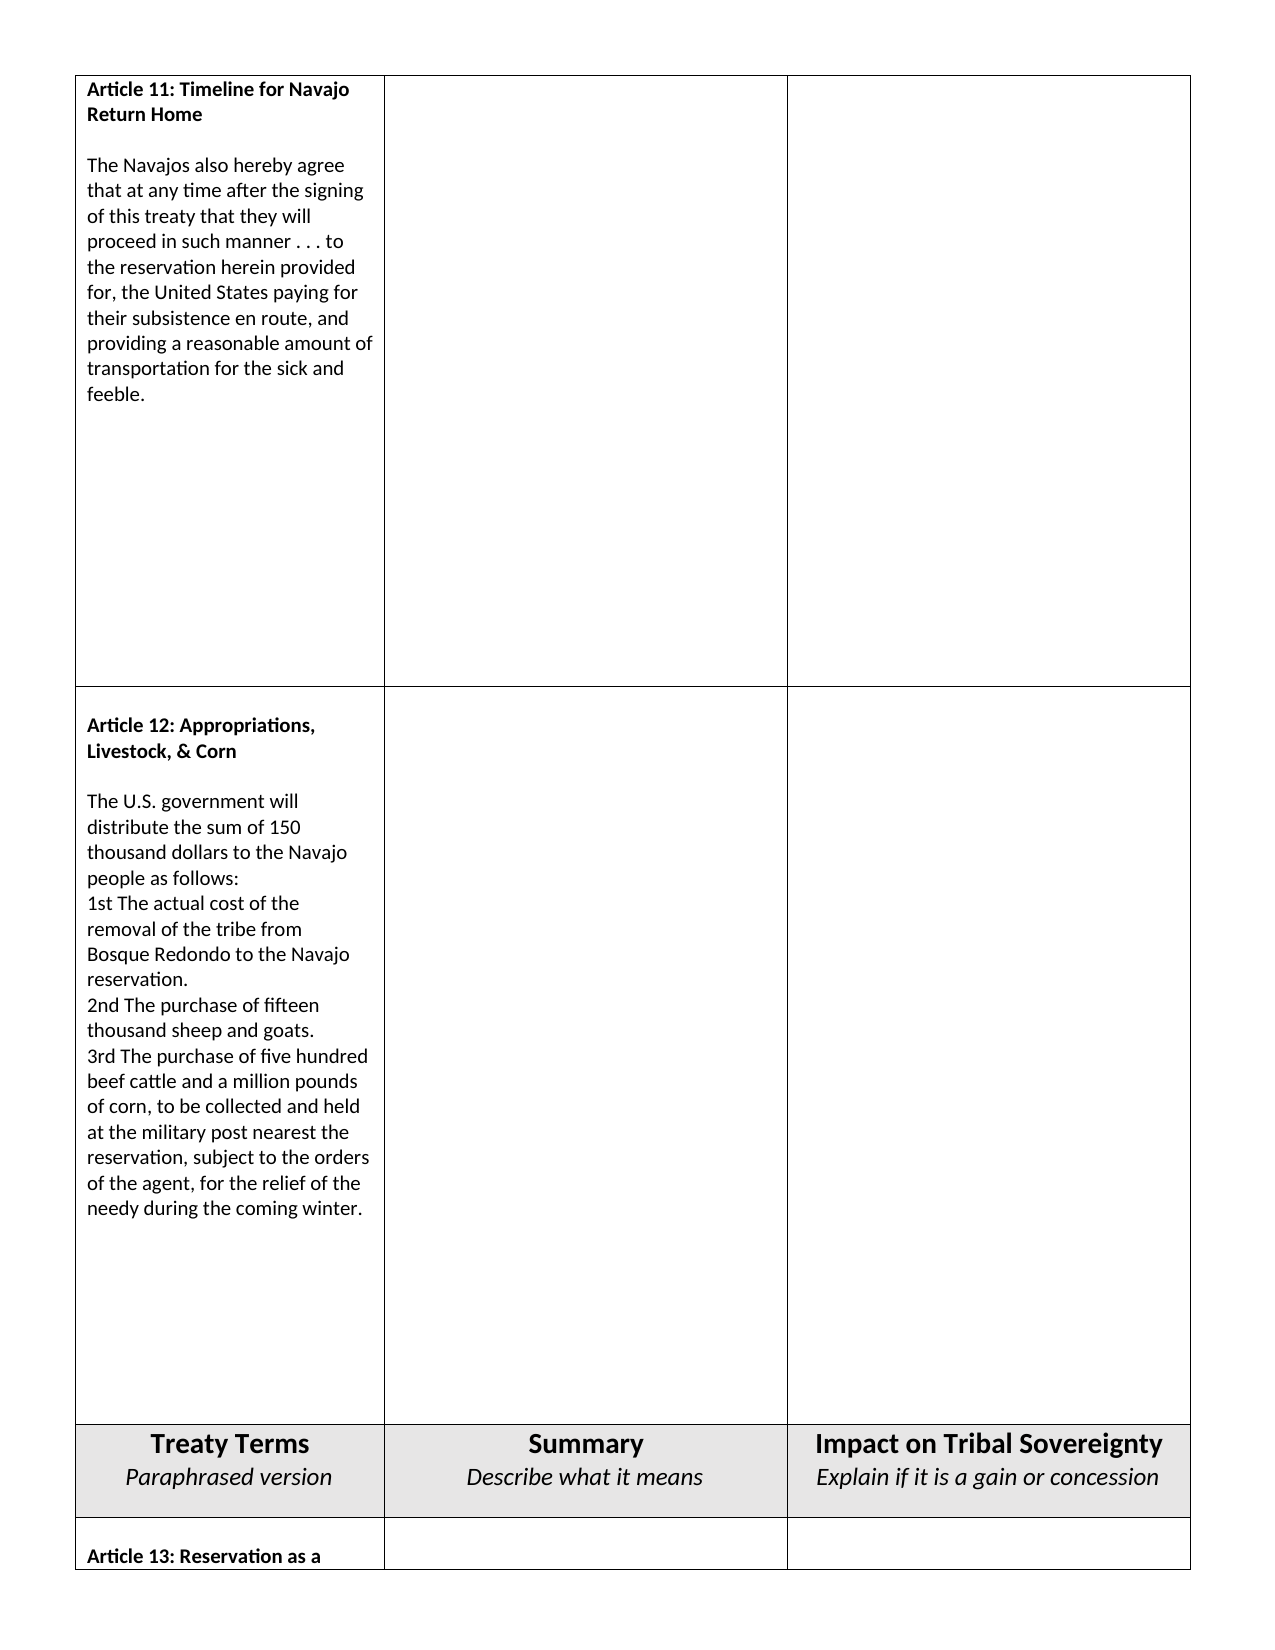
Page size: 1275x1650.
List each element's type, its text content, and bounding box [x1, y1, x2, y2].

table_cell Impact on Tribal Sovereignty Explain if it is a gain or concession [788, 1425, 1190, 1517]
table_cell [788, 687, 1190, 1424]
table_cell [76, 76, 384, 686]
table_cell Treaty Terms Paraphrased version [76, 1425, 384, 1517]
table_cell [788, 76, 1190, 686]
table_cell [788, 1518, 1190, 1569]
table_cell [385, 1518, 787, 1569]
table_cell [385, 687, 787, 1424]
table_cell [76, 1518, 384, 1569]
table_cell [385, 76, 787, 686]
table_cell Summary Describe what it means [385, 1425, 787, 1517]
table_cell Article 12: Appropriations, Livestock, & Corn The U.S. government will distribute the sum of 150 thousand dollars to the Navajo people as follows: 1st The actual cost of the removal of the tribe from Bosque Redondo to the Navajo reservation. 2nd The purchase of fifteen thousand sheep and goats. 3rd The purchase of five hundred beef cattle and a million pounds of corn, to be collected and held at the military post nearest the reservation, subject to the orders of the agent, for the relief of the needy during the coming winter. [76, 687, 384, 1424]
